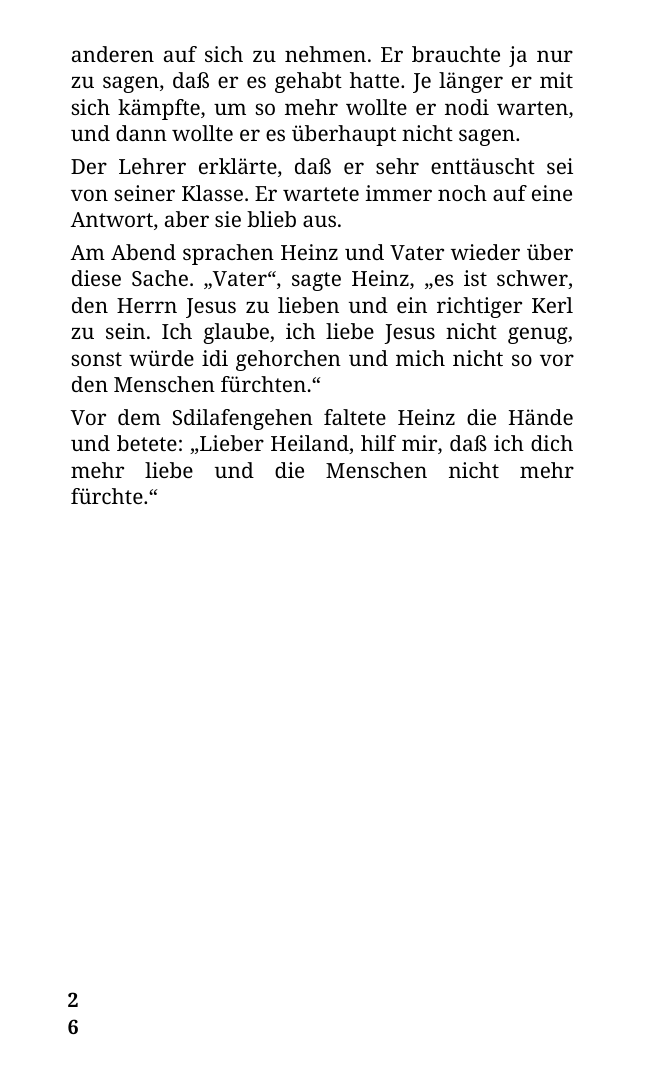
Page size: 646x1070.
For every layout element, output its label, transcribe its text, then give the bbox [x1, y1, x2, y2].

text Vor dem Sdilafengehen faltete Heinz die Hände und betete: „Lieber Heiland, hilf mir, daß ich dich mehr liebe und die Menschen nicht mehr fürchte.“ [71, 404, 574, 510]
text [71, 41, 574, 147]
text Der Lehrer erklärte, daß er sehr enttäuscht sei von seiner Klasse. Er wartete immer noch auf eine Antwort, aber sie blieb aus. [71, 153, 574, 233]
text Am Abend sprachen Heinz und Vater wieder über diese Sache. „Vater“, sagte Heinz, „es ist schwer, den Herrn Jesus zu lieben und ein richtiger Kerl zu sein. Ich glaube, ich liebe Jesus nicht genug, sonst würde idi gehorchen und mich nicht so vor den Menschen fürchten.“ [71, 239, 574, 398]
